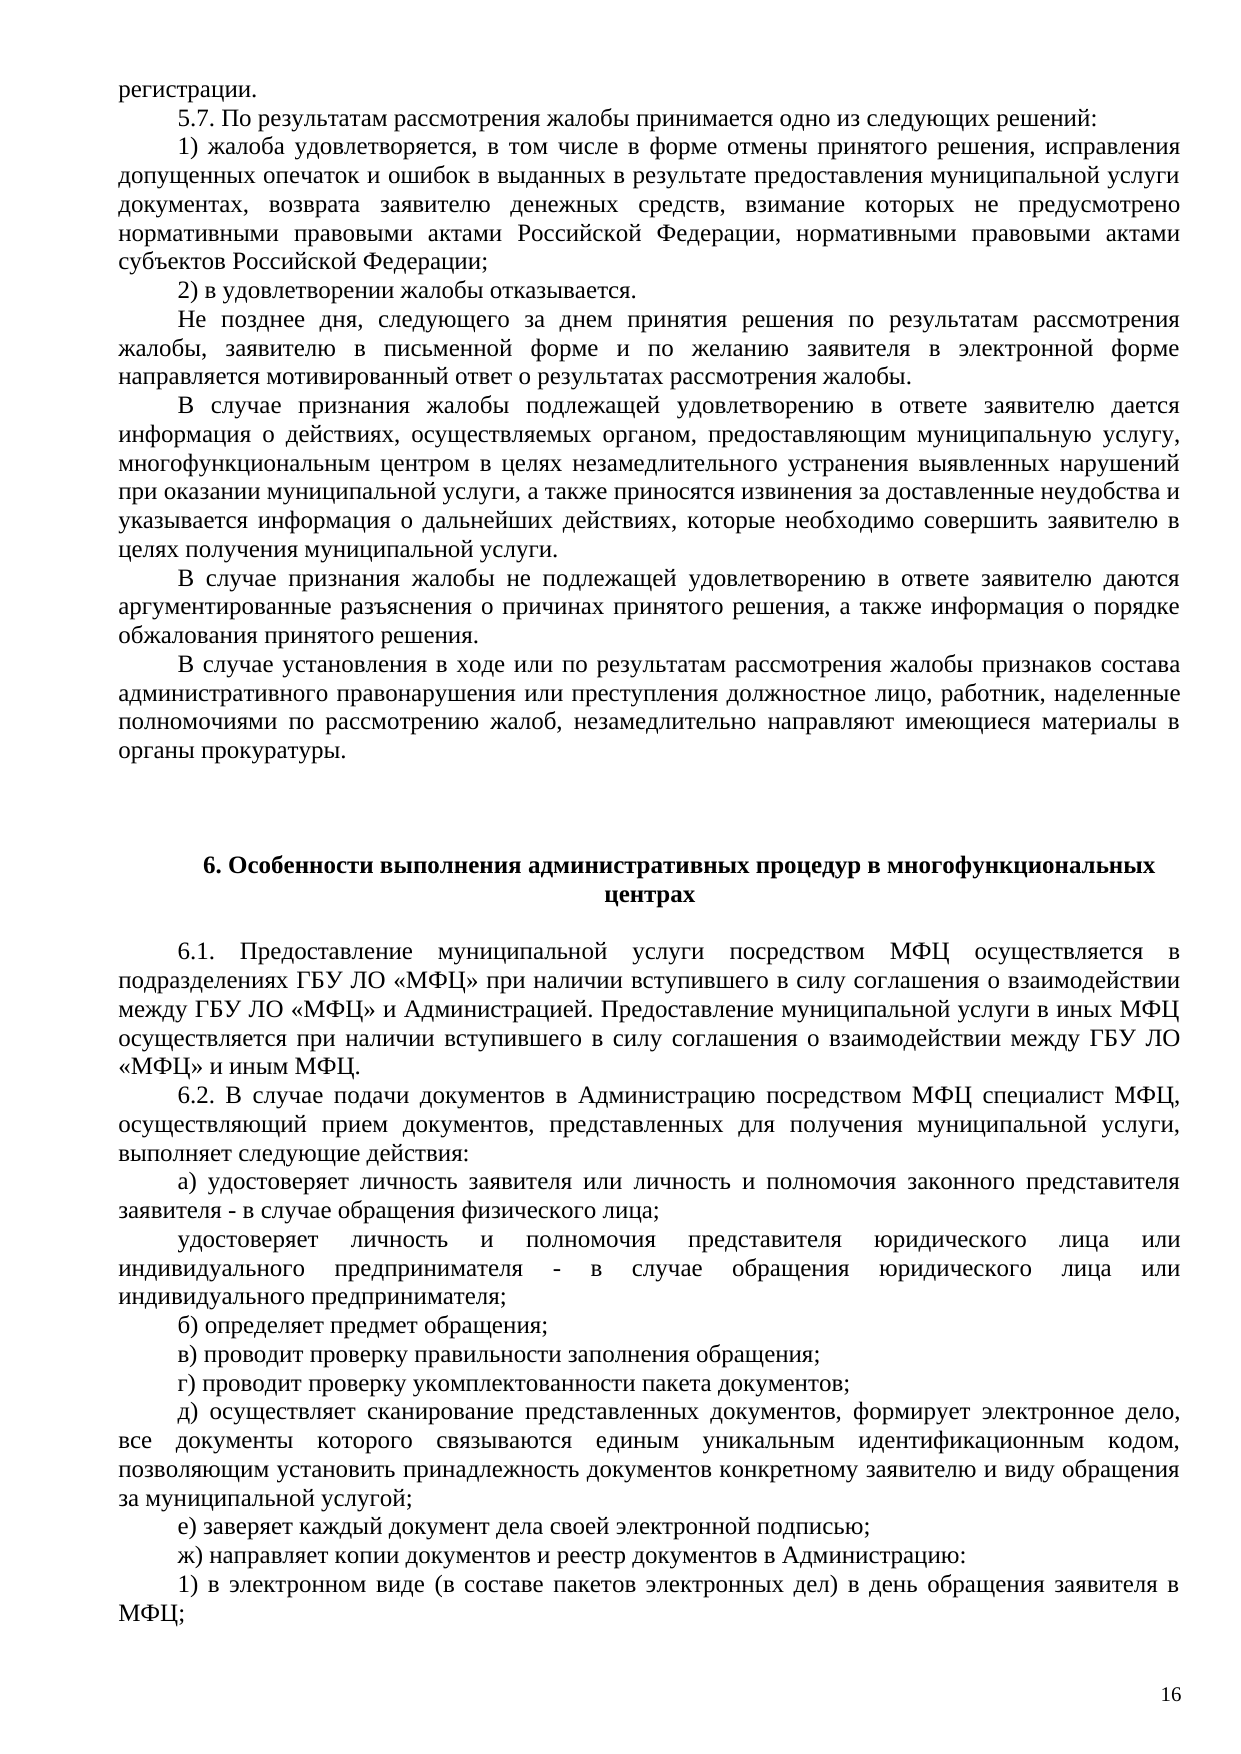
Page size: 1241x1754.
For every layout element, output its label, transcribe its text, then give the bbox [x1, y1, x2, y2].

text 1) жалоба удовлетворяется, в том числе в форме отмены принятого решения, исправления допущенных опечаток и ошибок в выданных в результате предоставления муниципальной услуги документах, возврата заявителю денежных средств, взимание которых не предусмотрено нормативными правовыми актами Российской Федерации, нормативными правовыми актами субъектов Российской Федерации; [118, 131, 1181, 275]
text 6. Особенности выполнения административных процедур в многофункциональных центрах [118, 850, 1181, 908]
text В случае признания жалобы не подлежащей удовлетворению в ответе заявителю даются аргументированные разъяснения о причинах принятого решения, а также информация о порядке обжалования принятого решения. [118, 563, 1181, 649]
text Не позднее дня, следующего за днем принятия решения по результатам рассмотрения жалобы, заявителю в письменной форме и по желанию заявителя в электронной форме направляется мотивированный ответ о результатах рассмотрения жалобы. [118, 304, 1181, 390]
text 6.1. Предоставление муниципальной услуги посредством МФЦ осуществляется в подразделениях ГБУ ЛО «МФЦ» при наличии вступившего в силу соглашения о взаимодействии между ГБУ ЛО «МФЦ» и Администрацией. Предоставление муниципальной услуги в иных МФЦ осуществляется при наличии вступившего в силу соглашения о взаимодействии между ГБУ ЛО «МФЦ» и иным МФЦ. [118, 936, 1181, 1080]
text г) проводит проверку укомплектованности пакета документов; [118, 1368, 1181, 1396]
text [118, 74, 1181, 103]
text В случае установления в ходе или по результатам рассмотрения жалобы признаков состава административного правонарушения или преступления должностное лицо, работник, наделенные полномочиями по рассмотрению жалоб, незамедлительно направляют имеющиеся материалы в органы прокуратуры. [118, 649, 1181, 764]
text 2) в удовлетворении жалобы отказывается. [118, 275, 1181, 304]
text б) определяет предмет обращения; [118, 1310, 1181, 1339]
text 6.2. В случае подачи документов в Администрацию посредством МФЦ специалист МФЦ, осуществляющий прием документов, представленных для получения муниципальной услуги, выполняет следующие действия: [118, 1080, 1181, 1166]
text 5.7. По результатам рассмотрения жалобы принимается одно из следующих решений: [118, 103, 1181, 131]
text д) осуществляет сканирование представленных документов, формирует электронное дело, все документы которого связываются единым уникальным идентификационным кодом, позволяющим установить принадлежность документов конкретному заявителю и виду обращения за муниципальной услугой; [118, 1396, 1181, 1511]
text В случае признания жалобы подлежащей удовлетворению в ответе заявителю дается информация о действиях, осуществляемых органом, предоставляющим муниципальную услугу, многофункциональным центром в целях незамедлительного устранения выявленных нарушений при оказании муниципальной услуги, а также приносятся извинения за доставленные неудобства и указывается информация о дальнейших действиях, которые необходимо совершить заявителю в целях получения муниципальной услуги. [118, 390, 1181, 563]
text е) заверяет каждый документ дела своей электронной подписью; [118, 1511, 1181, 1540]
text 1) в электронном виде (в составе пакетов электронных дел) в день обращения заявителя в МФЦ; [118, 1569, 1181, 1626]
text а) удостоверяет личность заявителя или личность и полномочия законного представителя заявителя - в случае обращения физического лица; [118, 1166, 1181, 1224]
text в) проводит проверку правильности заполнения обращения; [118, 1339, 1181, 1368]
text ж) направляет копии документов и реестр документов в Администрацию: [118, 1540, 1181, 1569]
text удостоверяет личность и полномочия представителя юридического лица или индивидуального предпринимателя - в случае обращения юридического лица или индивидуального предпринимателя; [118, 1224, 1181, 1310]
